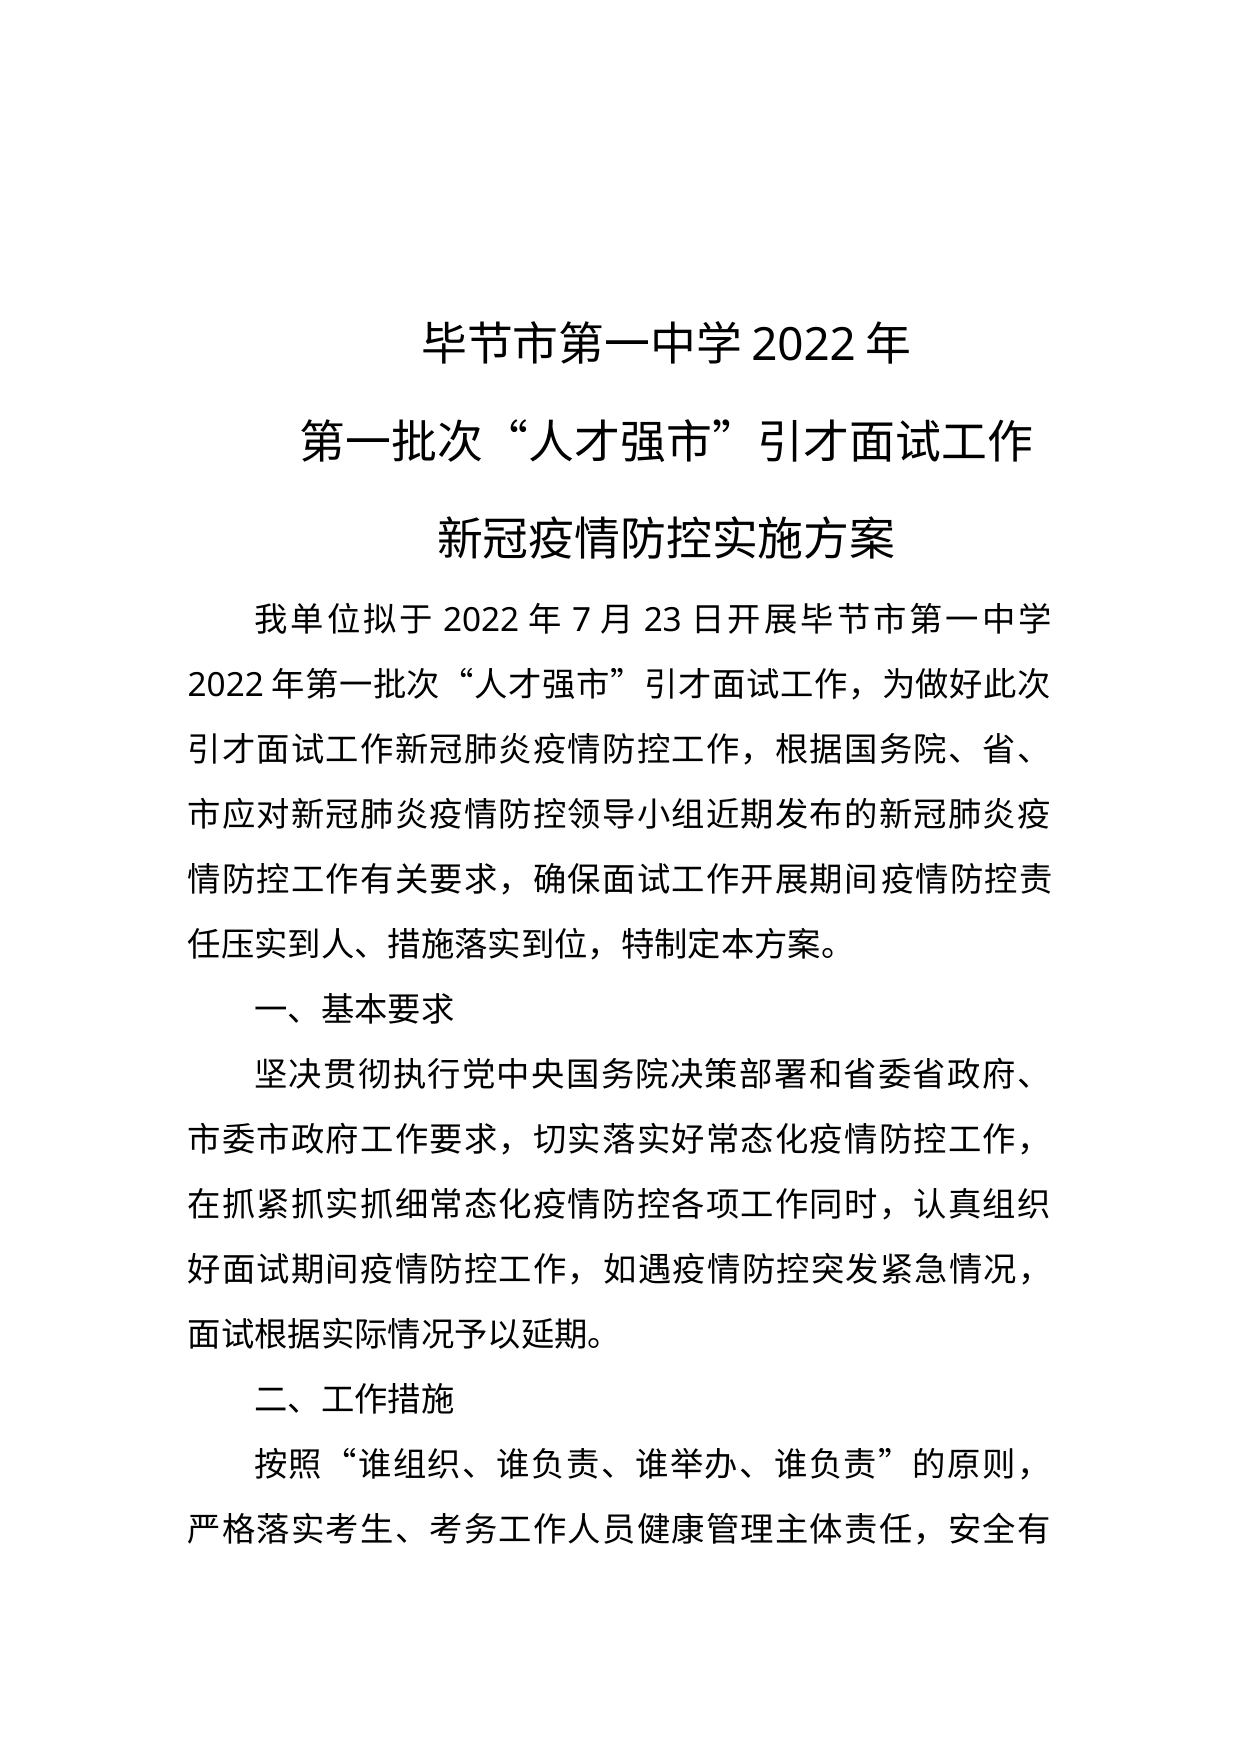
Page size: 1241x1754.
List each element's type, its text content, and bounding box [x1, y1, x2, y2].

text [187, 1429, 1053, 1559]
text 第一批次“人才强市”引才面试工作 [187, 389, 1053, 487]
text 新冠疫情防控实施方案 [187, 487, 1053, 584]
text 坚决贯彻执行党中央国务院决策部署和省委省政府、市委市政府工作要求，切实落实好常态化疫情防控工作，在抓紧抓实抓细常态化疫情防控各项工作同时，认真组织好面试期间疫情防控工作，如遇疫情防控突发紧急情况，面试根据实际情况予以延期。 [187, 1039, 1053, 1364]
text 我单位拟于2022年7月23日开展毕节市第一中学2022年第一批次“人才强市”引才面试工作，为做好此次引才面试工作新冠肺炎疫情防控工作，根据国务院、省、市应对新冠肺炎疫情防控领导小组近期发布的新冠肺炎疫情防控工作有关要求，确保面试工作开展期间疫情防控责任压实到人、措施落实到位，特制定本方案。 [187, 584, 1053, 974]
text 二、工作措施 [187, 1364, 1053, 1429]
text 毕节市第一中学2022年 [187, 292, 1053, 389]
text 一、基本要求 [187, 974, 1053, 1039]
